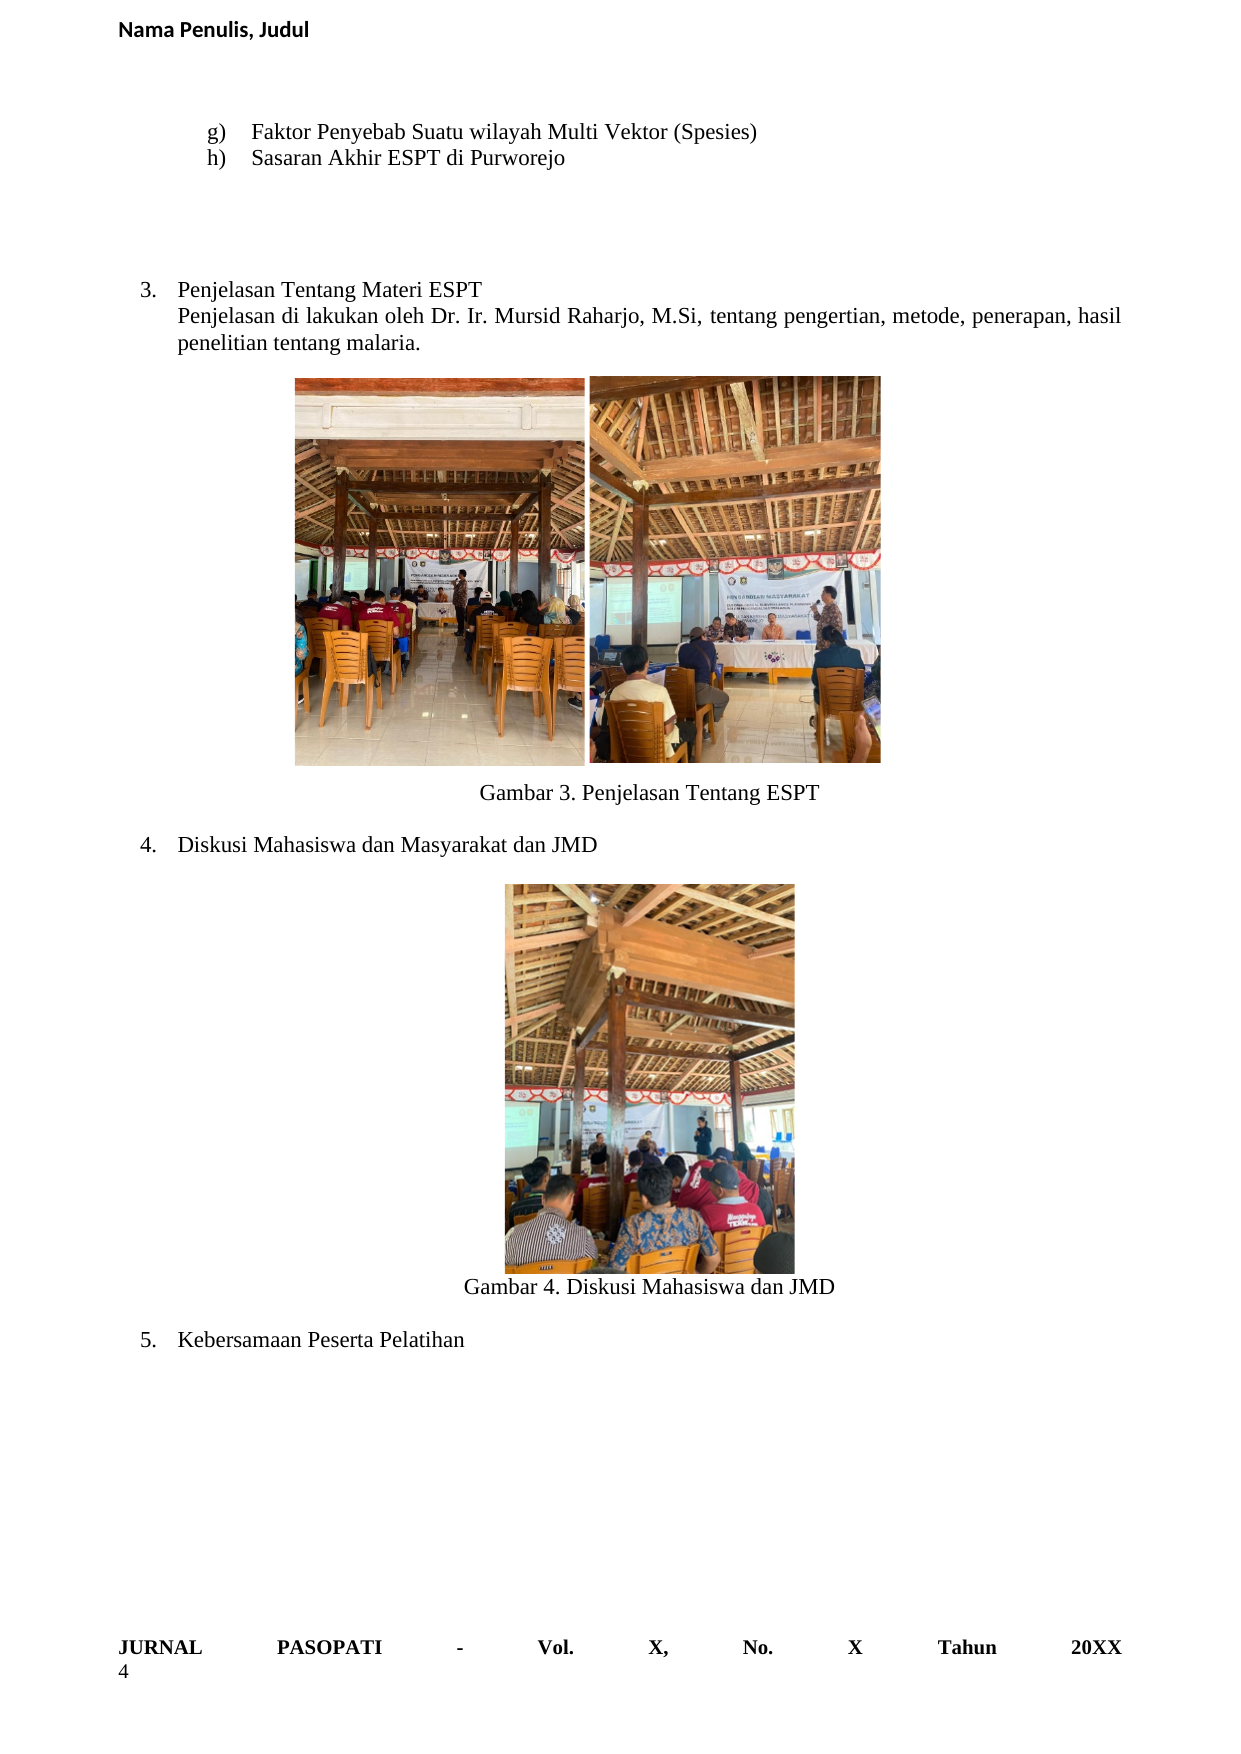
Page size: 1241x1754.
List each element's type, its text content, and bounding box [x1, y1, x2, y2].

list Faktor Penyebab Suatu wilayah Multi Vektor (Spesies) [207, 118, 1122, 144]
text Gambar 4. Diskusi Mahasiswa dan JMD [177, 1273, 1122, 1299]
list Sasaran Akhir ESPT di Purworejo [207, 144, 1122, 171]
list Diskusi Mahasiswa dan Masyarakat dan JMD [140, 831, 1122, 858]
list Penjelasan Tentang Materi ESPT [140, 276, 1122, 303]
text Penjelasan di lakukan oleh Dr. Ir. Mursid Raharjo, M.Si, tentang pengertian, metode, penerapan, hasil penelitian tentang malaria. [177, 303, 1122, 355]
picture [294, 378, 585, 766]
picture [589, 376, 881, 763]
picture [504, 884, 795, 1274]
list Kebersamaan Peserta Pelatihan [140, 1326, 1122, 1352]
text Gambar 3. Penjelasan Tentang ESPT [177, 779, 1122, 805]
